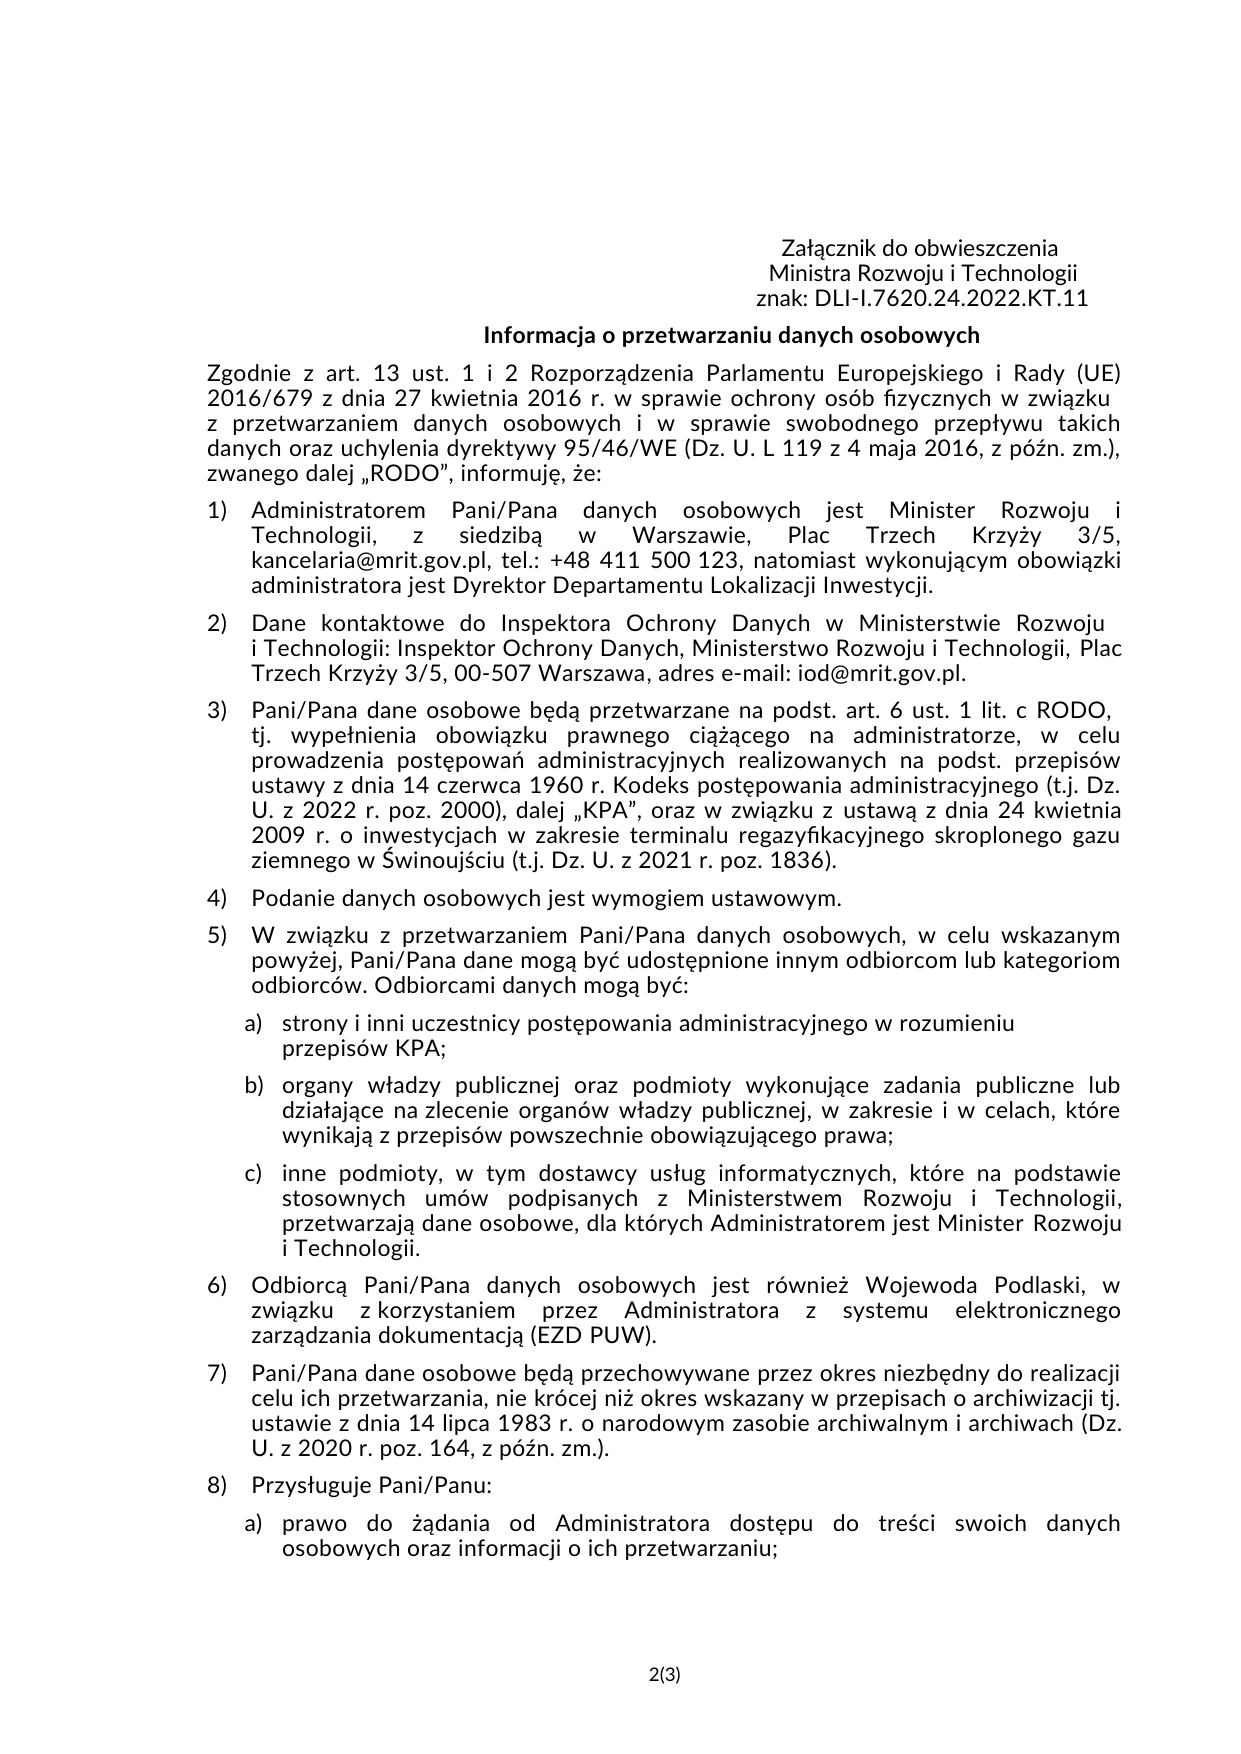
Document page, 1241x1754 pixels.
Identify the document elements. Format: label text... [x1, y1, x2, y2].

text Zgodnie z art. 13 ust. 1 i 2 Rozporządzenia Parlamentu Europejskiego i Rady (UE) 2016/679 z dnia 27 kwietnia 2016 r. w sprawie ochrony osób fizycznych w związku z przetwarzaniem danych osobowych i w sprawie swobodnego przepływu takich danych oraz uchylenia dyrektywy 95/46/WE (Dz. U. L 119 z 4 maja 2016, z późn. zm.), zwanego dalej „RODO”, informuję, że: [207, 361, 1122, 486]
list Pani/Pana dane osobowe będą przetwarzane na podst. art. 6 ust. 1 lit. c RODO, tj. wypełnienia obowiązku prawnego ciążącego na administratorze, w celu prowadzenia postępowań administracyjnych realizowanych na podst. przepisów ustawy z dnia 14 czerwca 1960 r. Kodeks postępowania administracyjnego (t.j. Dz. U. z 2022 r. poz. 2000), dalej „KPA”, oraz w związku z ustawą z dnia 24 kwietnia 2009 r. o inwestycjach w zakresie terminalu regazyfikacyjnego skroplonego gazu ziemnego w Świnoujściu (t.j. Dz. U. z 2021 r. poz. 1836). [207, 699, 1122, 874]
list prawo do żądania od Administratora dostępu do treści swoich danych osobowych oraz informacji o ich przetwarzaniu; [244, 1511, 1122, 1561]
list Odbiorcą Pani/Pana danych osobowych jest również Wojewoda Podlaski, w związku z korzystaniem przez Administratora z systemu elektronicznego zarządzania dokumentacją (EZD PUW). [207, 1274, 1122, 1349]
list Przysługuje Pani/Panu: [207, 1474, 1122, 1499]
list Administratorem Pani/Pana danych osobowych jest Minister Rozwoju i Technologii, z siedzibą w Warszawie, Plac Trzech Krzyży 3/5, kancelaria@mrit.gov.pl, tel.: +48 411 500 123, natomiast wykonującym obowiązki administratora jest Dyrektor Departamentu Lokalizacji Inwestycji. [207, 499, 1122, 599]
list Pani/Pana dane osobowe będą przechowywane przez okres niezbędny do realizacji celu ich przetwarzania, nie krócej niż okres wskazany w przepisach o archiwizacji tj. ustawie z dnia 14 lipca 1983 r. o narodowym zasobie archiwalnym i archiwach (Dz. U. z 2020 r. poz. 164, z późn. zm.). [207, 1361, 1122, 1461]
list inne podmioty, w tym dostawcy usług informatycznych, które na podstawie stosownych umów podpisanych z Ministerstwem Rozwoju i Technologii, przetwarzają dane osobowe, dla których Administratorem jest Minister Rozwoju i Technologii. [244, 1161, 1122, 1261]
list Podanie danych osobowych jest wymogiem ustawowym. [207, 886, 1122, 911]
text Informacja o przetwarzaniu danych osobowych [207, 324, 1122, 349]
list Dane kontaktowe do Inspektora Ochrony Danych w Ministerstwie Rozwoju i Technologii: Inspektor Ochrony Danych, Ministerstwo Rozwoju i Technologii, Plac Trzech Krzyży 3/5, 00-507 Warszawa, adres e-mail: iod@mrit.gov.pl. [207, 611, 1122, 686]
list strony i inni uczestnicy postępowania administracyjnego w rozumieniu przepisów KPA; [244, 1011, 1122, 1061]
list organy władzy publicznej oraz podmioty wykonujące zadania publiczne lub działające na zlecenie organów władzy publicznej, w zakresie i w celach, które wynikają z przepisów powszechnie obowiązującego prawa; [244, 1074, 1122, 1149]
list W związku z przetwarzaniem Pani/Pana danych osobowych, w celu wskazanym powyżej, Pani/Pana dane mogą być udostępnione innym odbiorcom lub kategoriom odbiorców. Odbiorcami danych mogą być: [207, 924, 1122, 999]
text Załącznik do obwieszczenia Ministra Rozwoju i Technologii znak: DLI-I.7620.24.2022.KT.11 [724, 236, 1122, 311]
